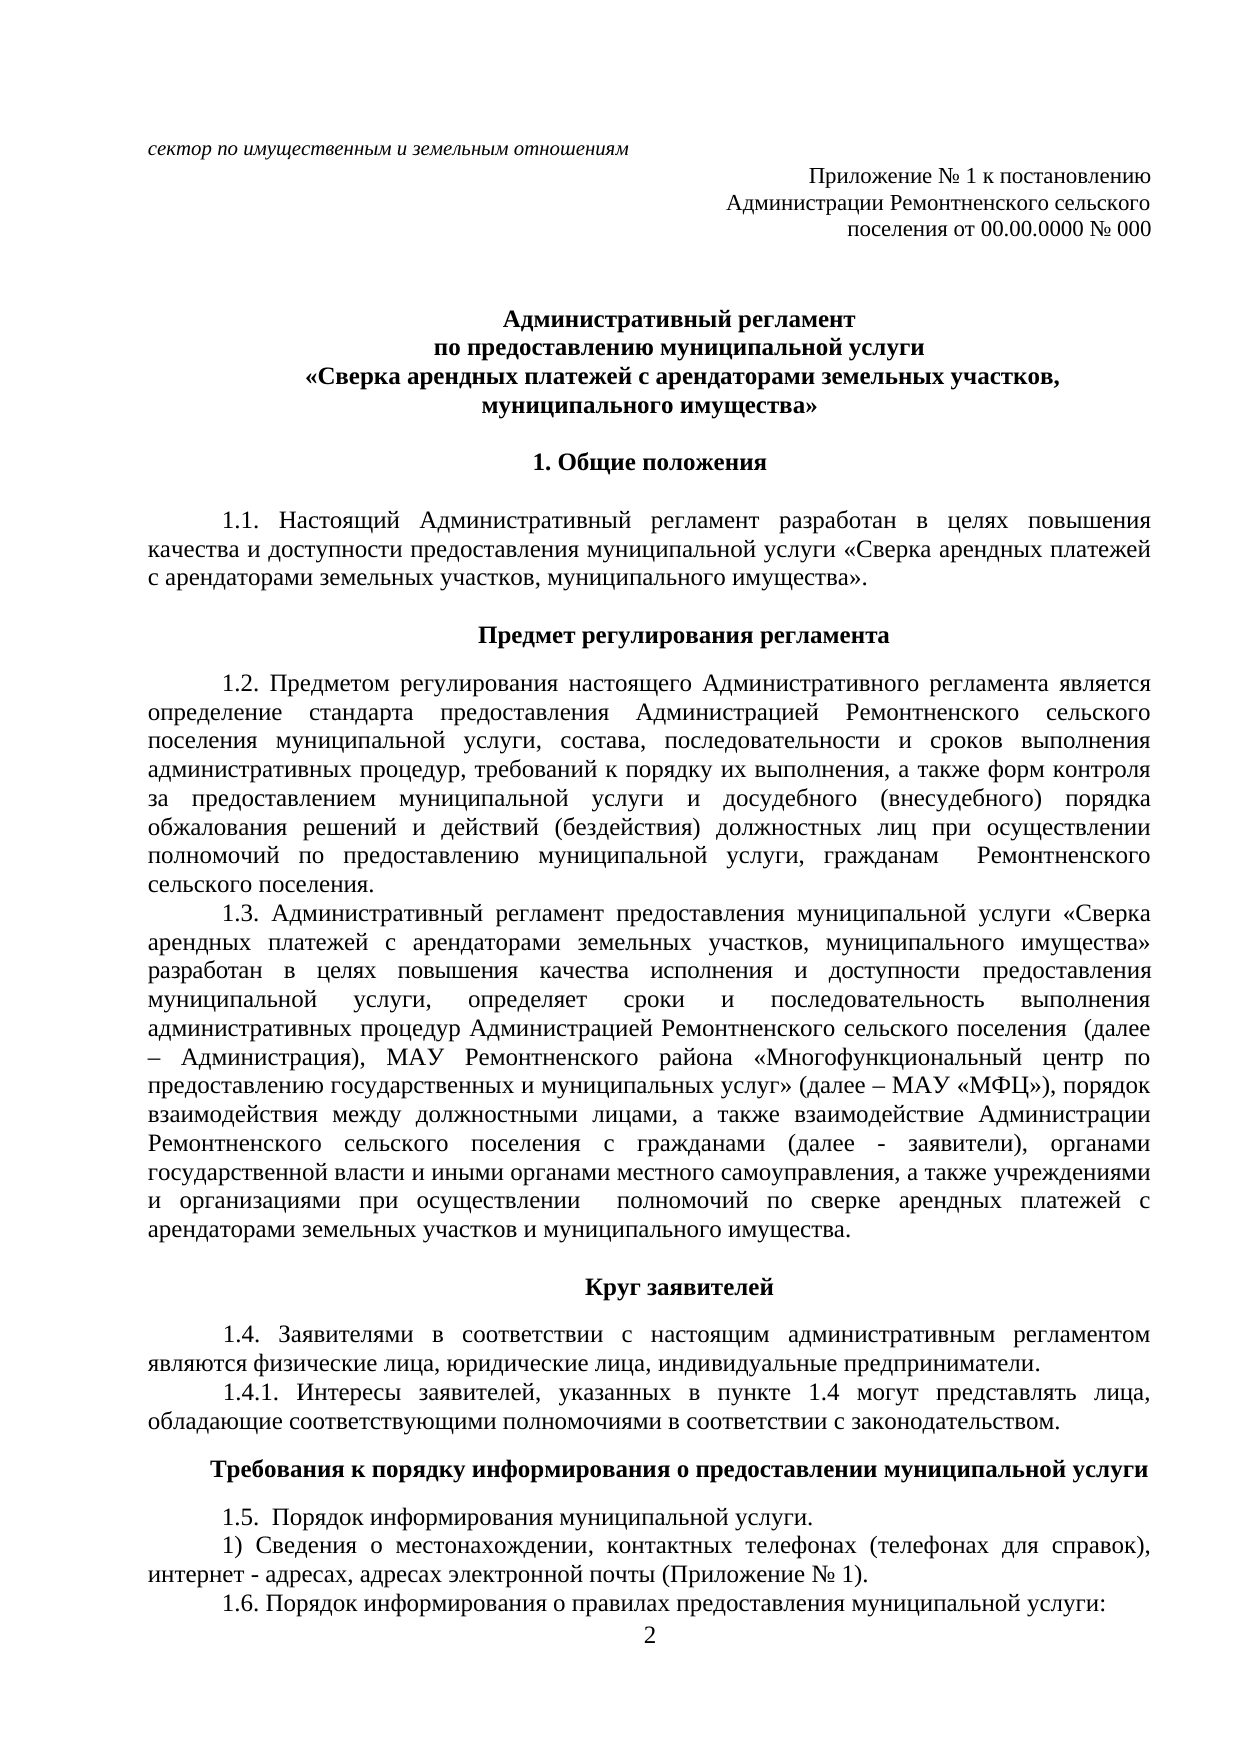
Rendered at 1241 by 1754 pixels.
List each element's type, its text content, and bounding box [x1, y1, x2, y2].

text 1.1. Настоящий Административный регламент разработан в целях повышения качества и доступности предоставления муниципальной услуги «Сверка арендных платежей с арендаторами земельных участков, муниципального имущества». [148, 505, 1152, 591]
text Приложение № 1 к постановлению [148, 160, 1152, 189]
text Требования к порядку информирования о предоставлении муниципальной услуги [148, 1454, 1152, 1482]
text 1.2. Предметом регулирования настоящего Административного регламента является определение стандарта предоставления Администрацией Ремонтненского сельского поселения муниципальной услуги, состава, последовательности и сроков выполнения административных процедур, требований к порядку их выполнения, а также форм контроля за предоставлением муниципальной услуги и досудебного (внесудебного) порядка обжалования решений и действий (бездействия) должностных лиц при осуществлении полномочий по предоставлению муниципальной услуги, гражданам Ремонтненского сельского поселения. [148, 668, 1152, 898]
text 1.3. Административный регламент предоставления муниципальной услуги «Сверка арендных платежей с арендаторами земельных участков, муниципального имущества» разработан в целях повышения качества исполнения и доступности предоставления муниципальной услуги, определяет сроки и последовательность выполнения административных процедур Администрацией Ремонтненского сельского поселения (далее – Администрация), МАУ Ремонтненского района «Многофункциональный центр по предоставлению государственных и муниципальных услуг» (далее – МАУ «МФЦ»), порядок взаимодействия между должностными лицами, а также взаимодействие Администрации Ремонтненского сельского поселения с гражданами (далее - заявители), органами государственной власти и иными органами местного самоуправления, а также учреждениями и организациями при осуществлении полномочий по сверке арендных платежей с арендаторами земельных участков и муниципального имущества. [148, 898, 1152, 1243]
text по предоставлению муниципальной услуги [148, 332, 1152, 361]
text Административный регламент [148, 304, 1152, 332]
text «Сверка арендных платежей с арендаторами земельных участков, муниципального имущества» [148, 361, 1152, 419]
text Круг заявителей [148, 1272, 1152, 1300]
text сектор по имущественным и земельным отношениям [148, 136, 1152, 160]
text 1. Общие положения [148, 447, 1152, 476]
text поселения от 00.00.0000 № 000 [148, 215, 1152, 241]
text Предмет регулирования регламента [148, 620, 1152, 649]
text Администрации Ремонтненского сельского [148, 189, 1152, 215]
text 1.4.1. Интересы заявителей, указанных в пункте 1.4 могут представлять лица, обладающие соответствующими полномочиями в соответствии с законодательством. [148, 1377, 1152, 1434]
text 1.5. Порядок информирования муниципальной услуги. [148, 1502, 1152, 1530]
text 1.4. Заявителями в соответствии с настоящим административным регламентом являются физические лица, юридические лица, индивидуальные предприниматели. [148, 1319, 1152, 1377]
text 1) Сведения о местонахождении, контактных телефонах (телефонах для справок), интернет - адресах, адресах электронной почты (Приложение № 1). [148, 1530, 1152, 1588]
text 1.6. Порядок информирования о правилах предоставления муниципальной услуги: [148, 1588, 1152, 1617]
